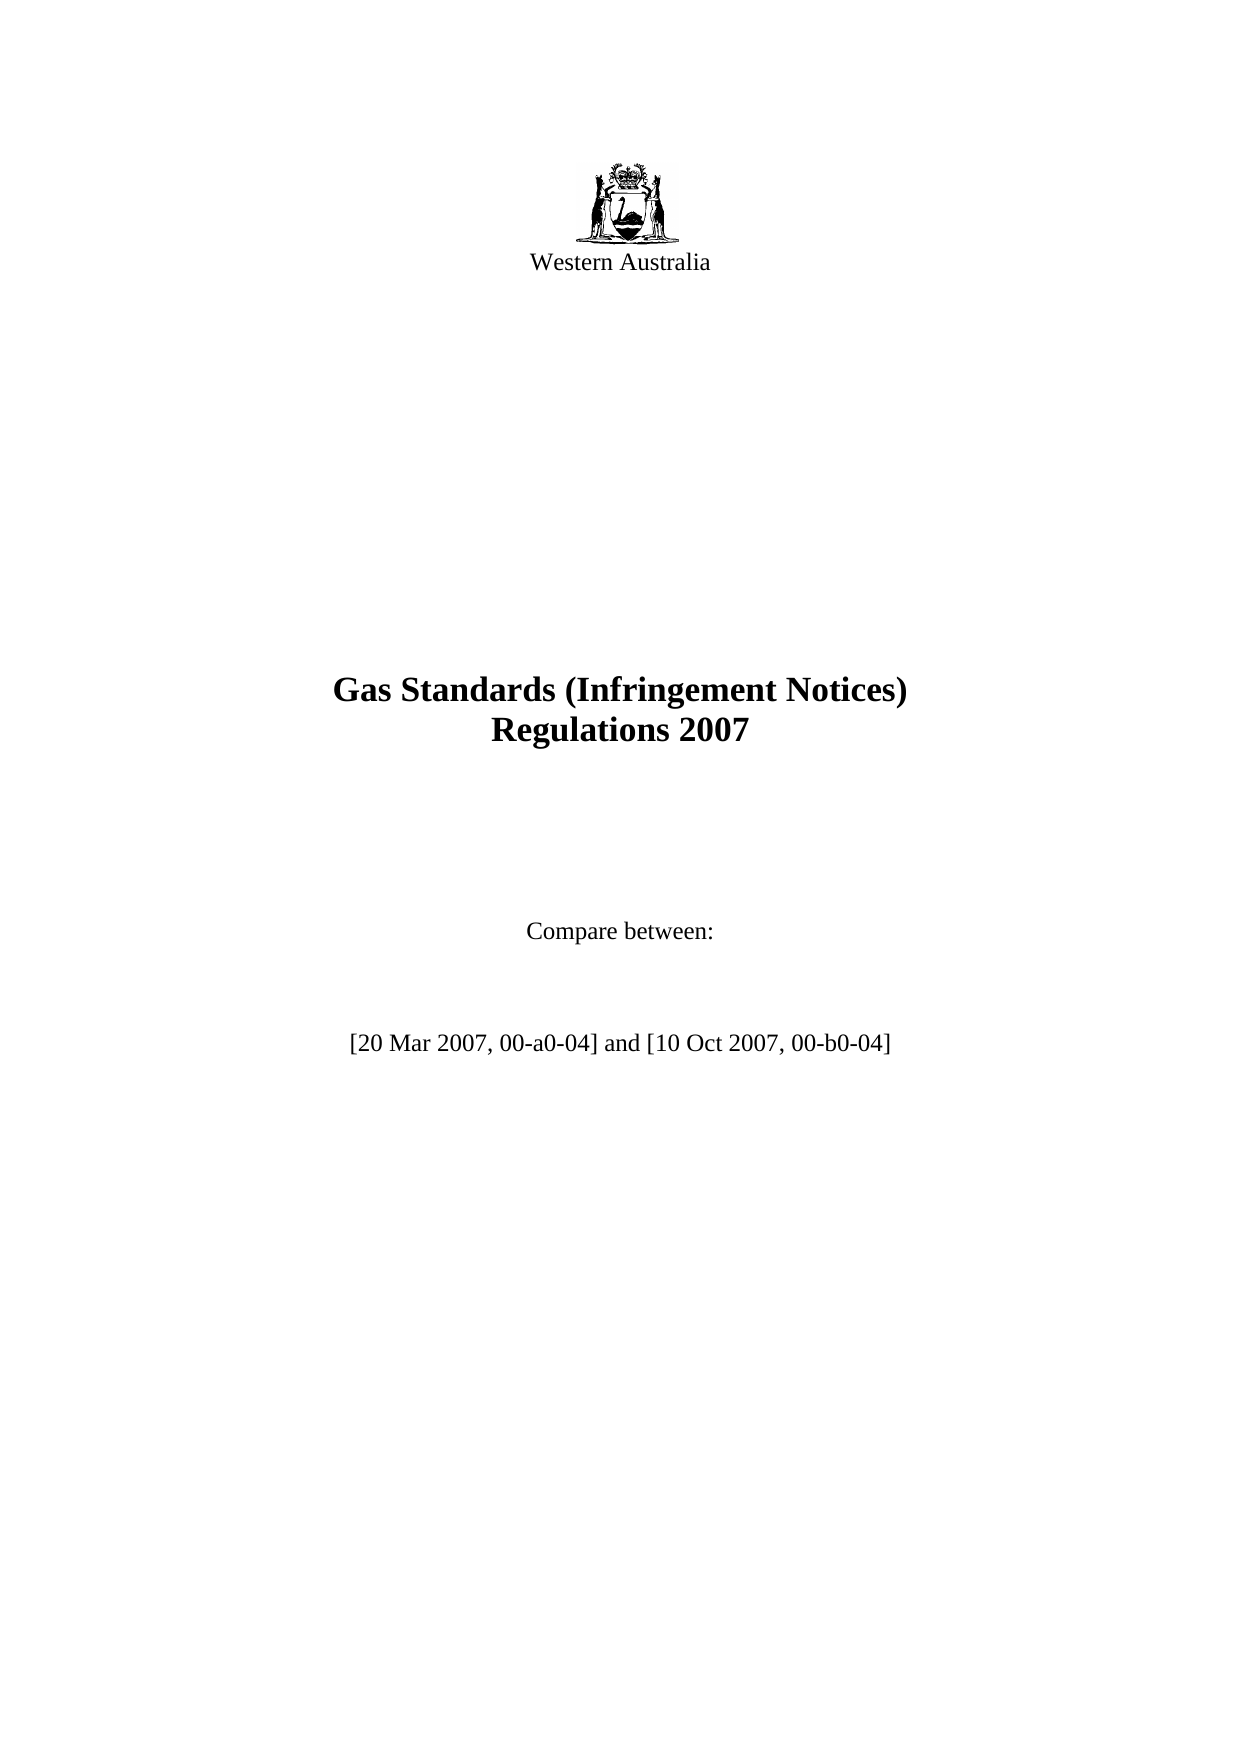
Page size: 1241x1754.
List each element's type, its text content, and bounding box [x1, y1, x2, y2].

text [20 Mar 2007, 00-a0-04] and [10 Oct 2007, 00-b0-04] [251, 1028, 990, 1057]
text Compare between: [251, 916, 990, 945]
picture [575, 162, 679, 246]
text Gas Standards (Infringement Notices) Regulations 2007 [251, 668, 990, 749]
text Western Australia [251, 247, 990, 276]
